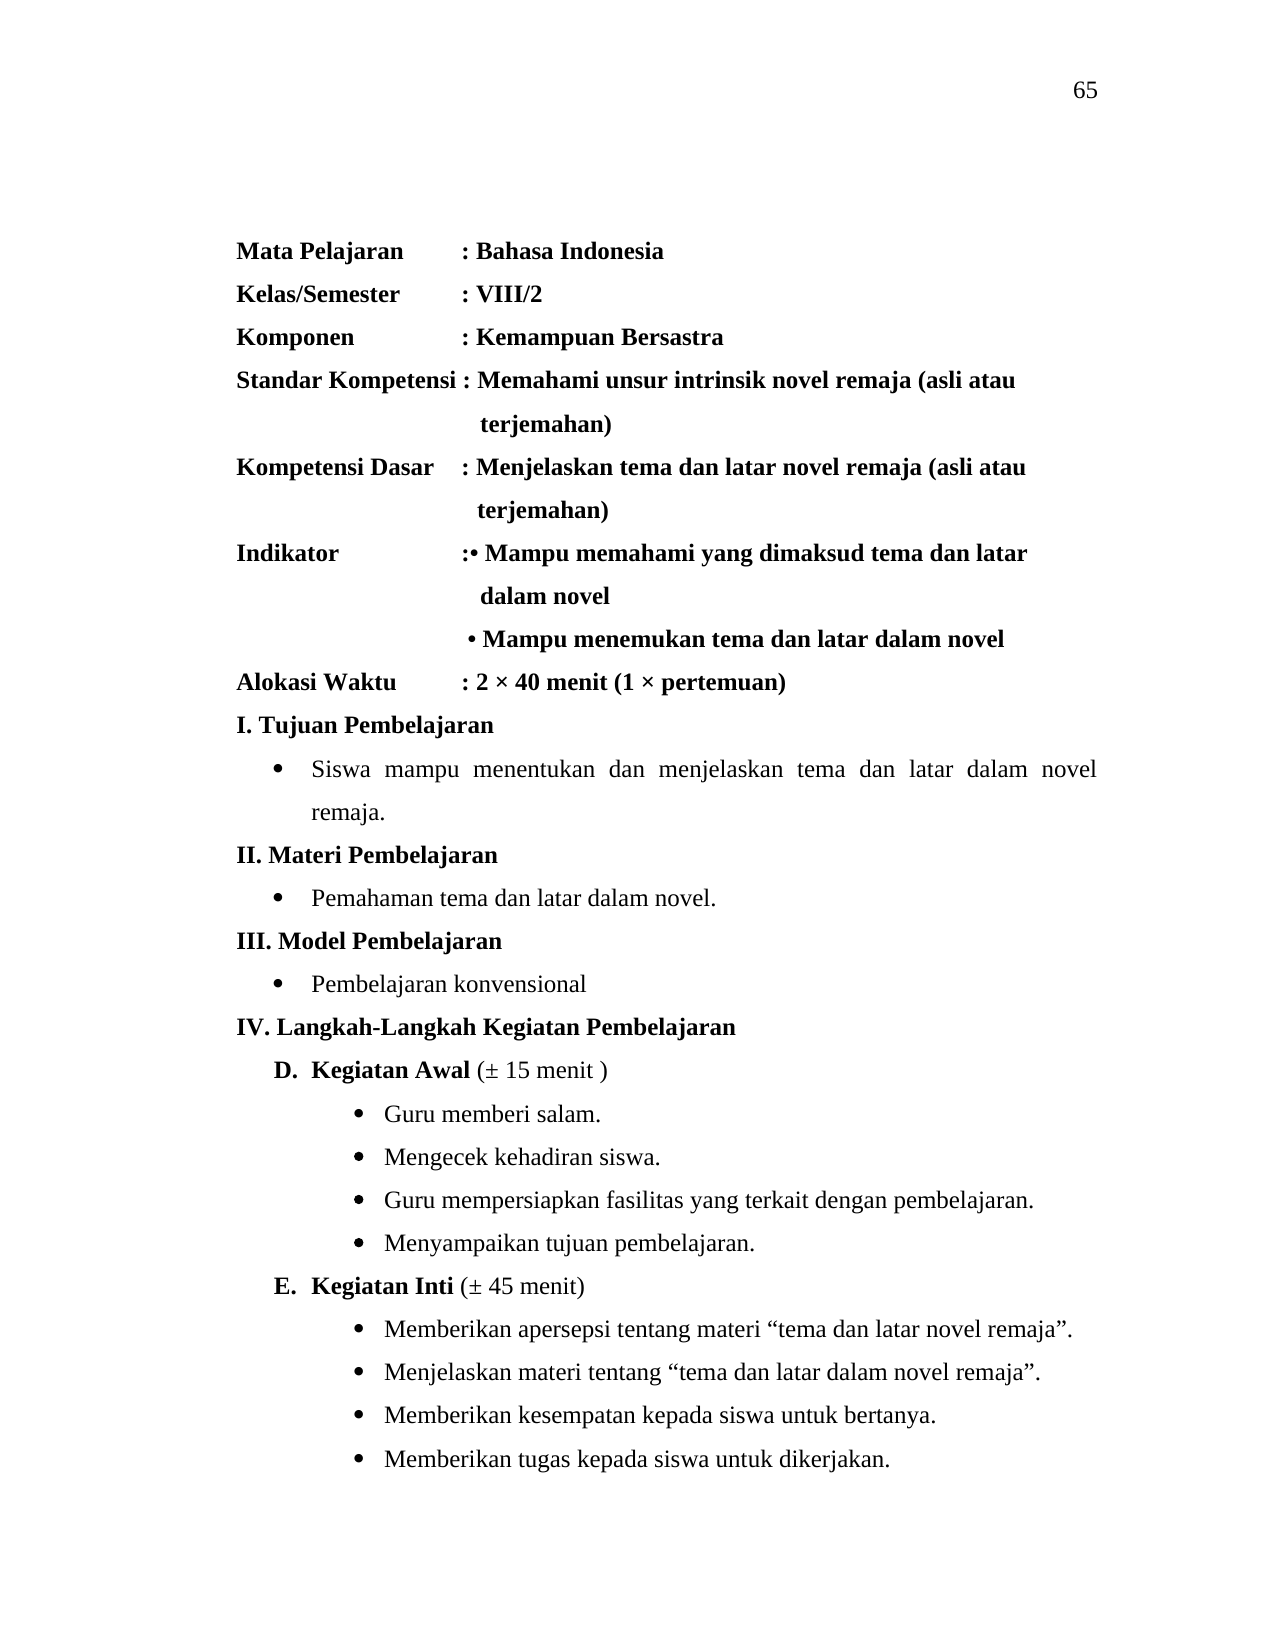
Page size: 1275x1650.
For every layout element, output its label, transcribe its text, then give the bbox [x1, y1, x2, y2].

list Guru memberi salam. [354, 1099, 1098, 1127]
text dalam novel [480, 581, 1098, 610]
text terjemahan) [480, 409, 1098, 437]
list Siswa mampu menentukan dan menjelaskan tema dan latar dalam novel remaja. [274, 754, 1098, 826]
text III. Model Pembelajaran [236, 926, 1098, 955]
list Pemahaman tema dan latar dalam novel. [274, 883, 1098, 912]
list Memberikan apersepsi tentang materi “tema dan latar novel remaja”. [354, 1314, 1098, 1343]
text Kompetensi Dasar : Menjelaskan tema dan latar novel remaja (asli atau [236, 452, 1098, 481]
text Indikator :• Mampu memahami yang dimaksud tema dan latar [236, 538, 1098, 567]
text II. Materi Pembelajaran [236, 840, 1098, 869]
list Guru mempersiapkan fasilitas yang terkait dengan pembelajaran. [354, 1185, 1098, 1214]
text Kelas/Semester : VIII/2 [236, 279, 1098, 308]
text Alokasi Waktu : 2 × 40 menit (1 × pertemuan) [236, 667, 1098, 696]
list Mengecek kehadiran siswa. [354, 1142, 1098, 1171]
list Pembelajaran konvensional [274, 969, 1098, 998]
text • Mampu menemukan tema dan latar dalam novel [386, 624, 1098, 653]
list Kegiatan Awal (± 15 menit ) [274, 1056, 1098, 1084]
list Kegiatan Inti (± 45 menit) [274, 1271, 1098, 1300]
list Menyampaikan tujuan pembelajaran. [354, 1228, 1098, 1257]
text Mata Pelajaran : Bahasa Indonesia [236, 236, 1098, 265]
text Komponen : Kemampuan Bersastra [236, 322, 1098, 351]
list Memberikan kesempatan kepada siswa untuk bertanya. [354, 1401, 1098, 1429]
list Menjelaskan materi tentang “tema dan latar dalam novel remaja”. [354, 1357, 1098, 1386]
text Standar Kompetensi : Memahami unsur intrinsik novel remaja (asli atau [236, 366, 1098, 394]
text IV. Langkah-Langkah Kegiatan Pembelajaran [236, 1012, 1098, 1041]
list Memberikan tugas kepada siswa untuk dikerjakan. [354, 1444, 1098, 1472]
text terjemahan) [471, 495, 1098, 524]
text I. Tujuan Pembelajaran [236, 711, 1098, 739]
